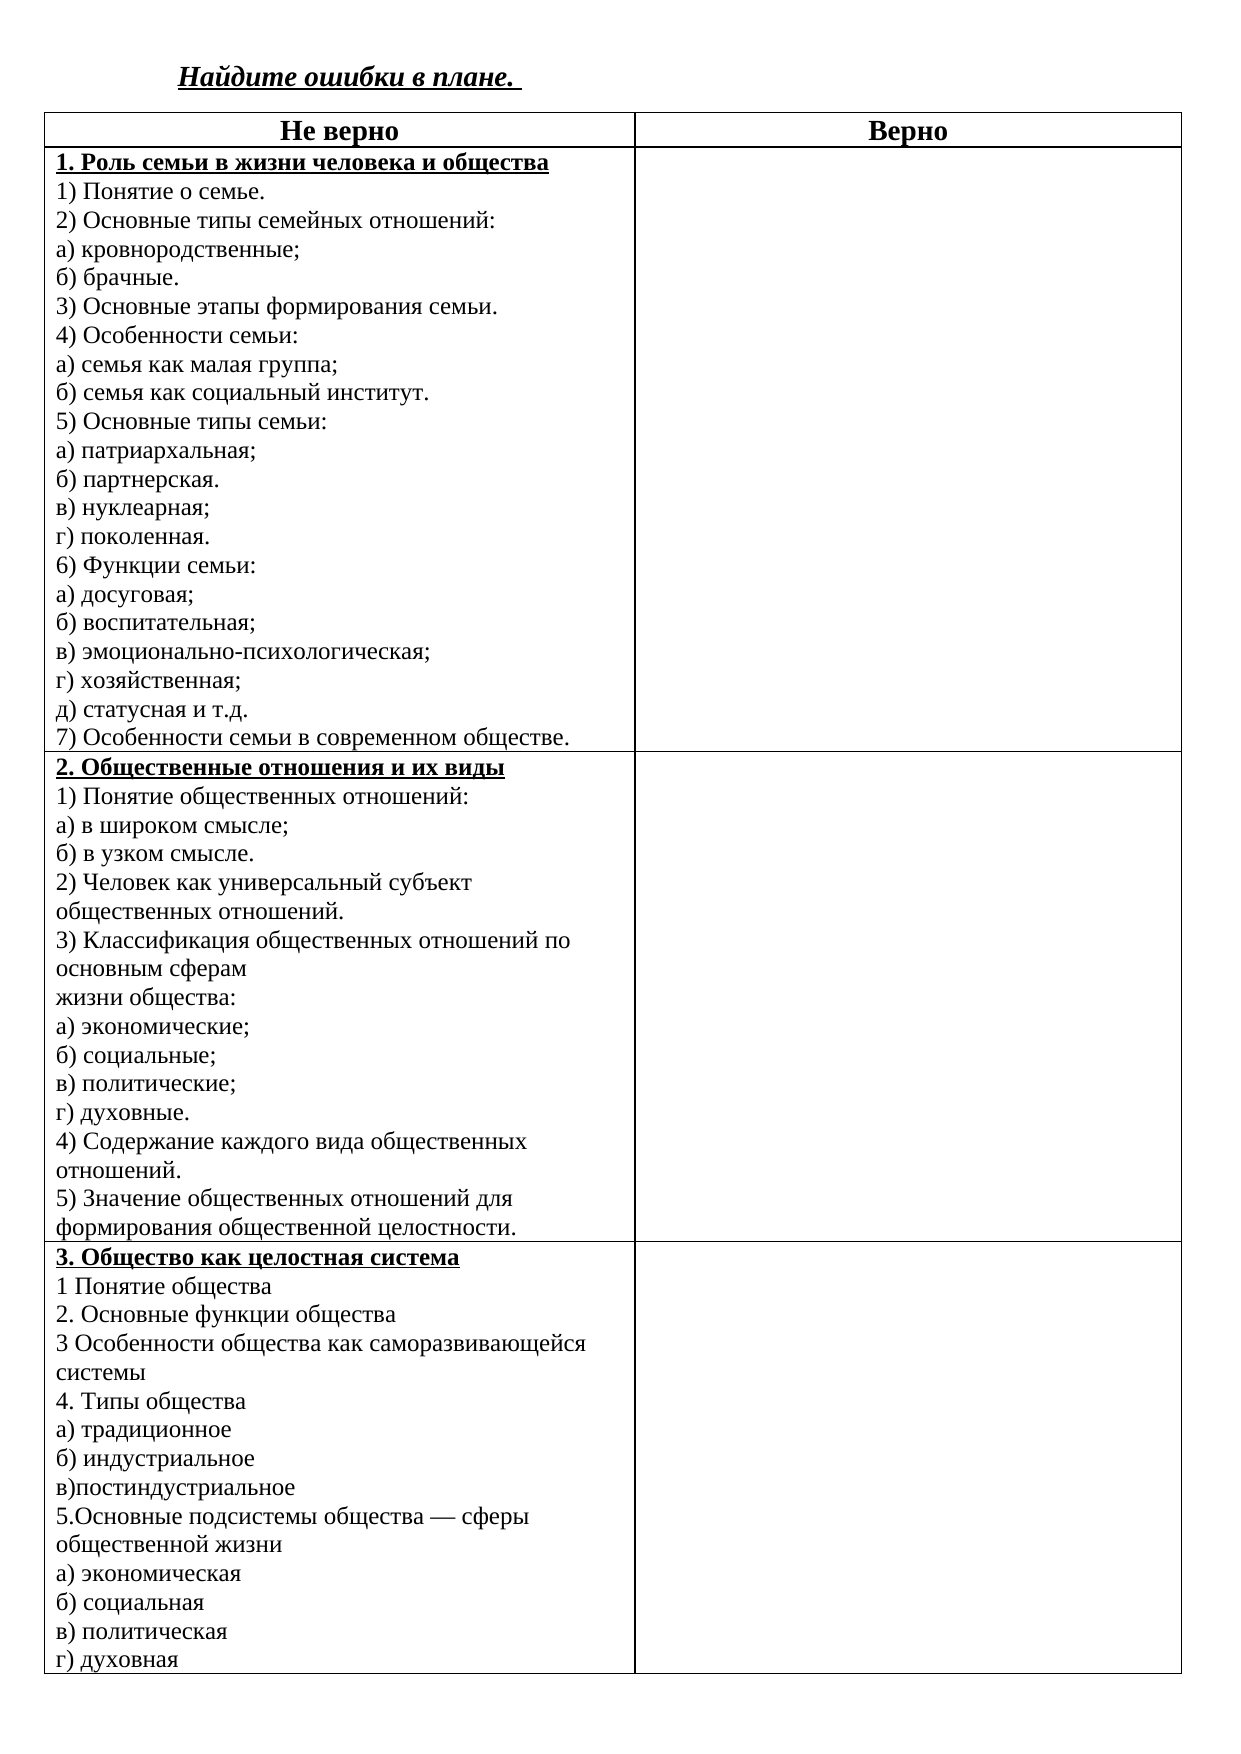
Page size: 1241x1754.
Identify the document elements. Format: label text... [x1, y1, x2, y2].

table_header Верно [636, 113, 1181, 146]
table_cell [636, 752, 1181, 1241]
table_cell 2. Общественные отношения и их виды 1) Понятие общественных отношений: а) в широком смысле; б) в узком смысле. 2) Человек как универсальный субъект общественных отношений. 3) Классификация общественных отношений по основным сферам жизни общества: а) экономические; б) социальные; в) политические; г) духовные. 4) Содержание каждого вида общественных отношений. 5) Значение общественных отношений для формирования общественной целостности. [45, 752, 634, 1241]
table_cell [636, 1242, 1181, 1673]
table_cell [45, 1242, 634, 1673]
text Найдите ошибки в плане. [177, 59, 1152, 93]
table_cell [636, 148, 1181, 751]
table_header Не верно [45, 113, 634, 146]
table_cell 1. Роль семьи в жизни человека и общества 1) Понятие о семье. 2) Основные типы семейных отношений: а) кровнородственные; б) брачные. 3) Основные этапы формирования семьи. 4) Особенности семьи: а) семья как малая группа; б) семья как социальный институт. 5) Основные типы семьи: а) патриархальная; б) партнерская. в) нуклеарная; г) поколенная. 6) Функции семьи: а) досуговая; б) воспитательная; в) эмоционально-психологическая; г) хозяйственная; д) статусная и т.д. 7) Особенности семьи в современном обществе. [45, 148, 634, 751]
